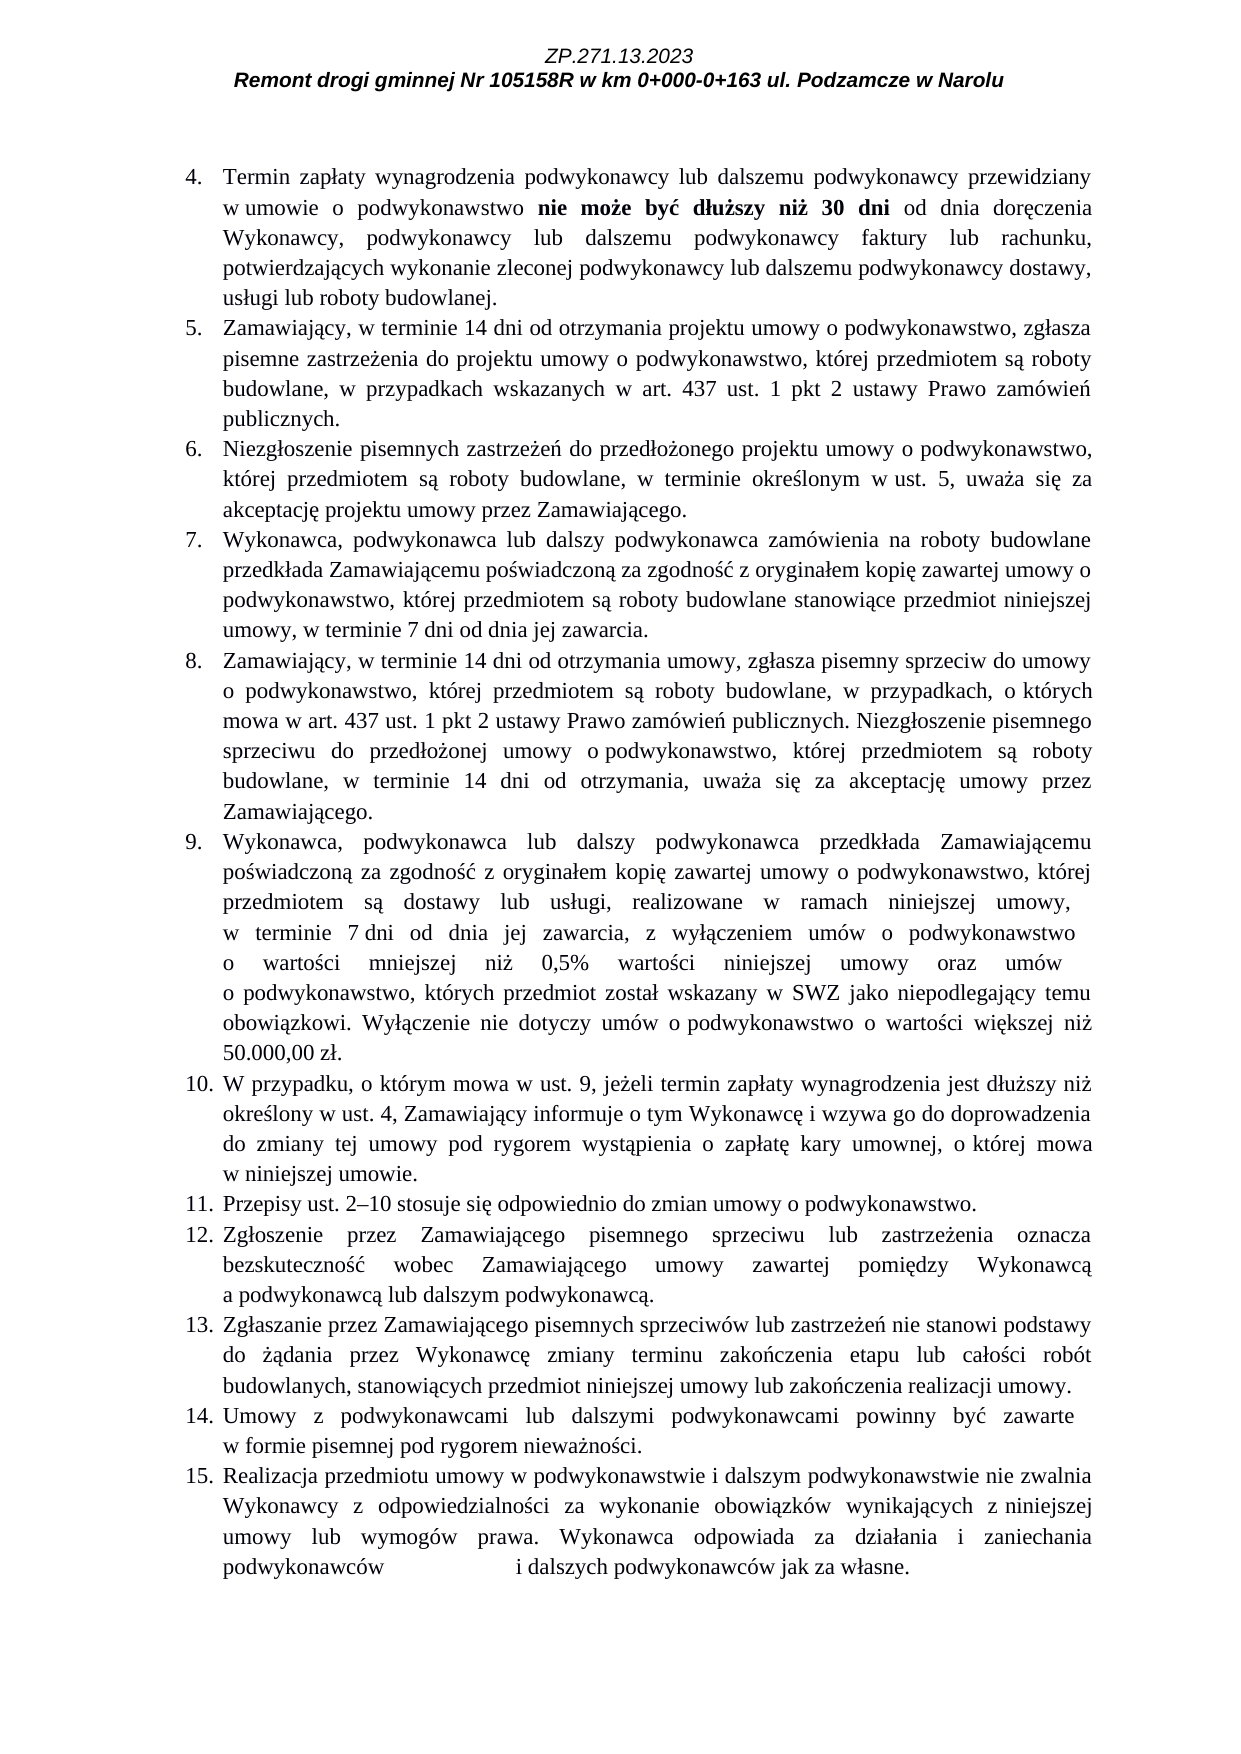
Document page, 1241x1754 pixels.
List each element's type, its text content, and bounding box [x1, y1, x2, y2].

list Zgłaszanie przez Zamawiającego pisemnych sprzeciwów lub zastrzeżeń nie stanowi podstawy do żądania przez Wykonawcę zmiany terminu zakończenia etapu lub całości robót budowlanych, stanowiących przedmiot niniejszej umowy lub zakończenia realizacji umowy. [185, 1311, 1093, 1398]
list Przepisy ust. 2–10 stosuje się odpowiednio do zmian umowy o podwykonawstwo. [185, 1190, 1093, 1217]
list Realizacja przedmiotu umowy w podwykonawstwie i dalszym podwykonawstwie nie zwalnia Wykonawcy z odpowiedzialności za wykonanie obowiązków wynikających z niniejszej umowy lub wymogów prawa. Wykonawca odpowiada za działania i zaniechania podwykonawców i dalszych podwykonawców jak za własne. [185, 1462, 1093, 1579]
list Zamawiający, w terminie 14 dni od otrzymania projektu umowy o podwykonawstwo, zgłasza pisemne zastrzeżenia do projektu umowy o podwykonawstwo, której przedmiotem są roboty budowlane, w przypadkach wskazanych w art. 437 ust. 1 pkt 2 ustawy Prawo zamówień publicznych. [185, 314, 1093, 431]
list W przypadku, o którym mowa w ust. 9, jeżeli termin zapłaty wynagrodzenia jest dłuższy niż określony w ust. 4, Zamawiający informuje o tym Wykonawcę i wzywa go do doprowadzenia do zmiany tej umowy pod rygorem wystąpienia o zapłatę kary umownej, o której mowa w niniejszej umowie. [185, 1069, 1093, 1187]
list Wykonawca, podwykonawca lub dalszy podwykonawca zamówienia na roboty budowlane przedkłada Zamawiającemu poświadczoną za zgodność z oryginałem kopię zawartej umowy o podwykonawstwo, której przedmiotem są roboty budowlane stanowiące przedmiot niniejszej umowy, w terminie 7 dni od dnia jej zawarcia. [185, 526, 1093, 643]
list Umowy z podwykonawcami lub dalszymi podwykonawcami powinny być zawarte w formie pisemnej pod rygorem nieważności. [185, 1402, 1093, 1458]
list Niezgłoszenie pisemnych zastrzeżeń do przedłożonego projektu umowy o podwykonawstwo, której przedmiotem są roboty budowlane, w terminie określonym w ust. 5, uważa się za akceptację projektu umowy przez Zamawiającego. [185, 435, 1093, 522]
list Termin zapłaty wynagrodzenia podwykonawcy lub dalszemu podwykonawcy przewidziany w umowie o podwykonawstwo nie może być dłuższy niż 30 dni od dnia doręczenia Wykonawcy, podwykonawcy lub dalszemu podwykonawcy faktury lub rachunku, potwierdzających wykonanie zleconej podwykonawcy lub dalszemu podwykonawcy dostawy, usługi lub roboty budowlanej. [185, 163, 1093, 311]
list Wykonawca, podwykonawca lub dalszy podwykonawca przedkłada Zamawiającemu poświadczoną za zgodność z oryginałem kopię zawartej umowy o podwykonawstwo, której przedmiotem są dostawy lub usługi, realizowane w ramach niniejszej umowy, w terminie 7 dni od dnia jej zawarcia, z wyłączeniem umów o podwykonawstwo o wartości mniejszej niż 0,5% wartości niniejszej umowy oraz umów o podwykonawstwo, których przedmiot został wskazany w SWZ jako niepodlegający temu obowiązkowi. Wyłączenie nie dotyczy umów o podwykonawstwo o wartości większej niż 50.000,00 zł. [185, 828, 1093, 1066]
list Zamawiający, w terminie 14 dni od otrzymania umowy, zgłasza pisemny sprzeciw do umowy o podwykonawstwo, której przedmiotem są roboty budowlane, w przypadkach, o których mowa w art. 437 ust. 1 pkt 2 ustawy Prawo zamówień publicznych. Niezgłoszenie pisemnego sprzeciwu do przedłożonej umowy o podwykonawstwo, której przedmiotem są roboty budowlane, w terminie 14 dni od otrzymania, uważa się za akceptację umowy przez Zamawiającego. [185, 647, 1093, 824]
list Zgłoszenie przez Zamawiającego pisemnego sprzeciwu lub zastrzeżenia oznacza bezskuteczność wobec Zamawiającego umowy zawartej pomiędzy Wykonawcą a podwykonawcą lub dalszym podwykonawcą. [185, 1221, 1093, 1307]
